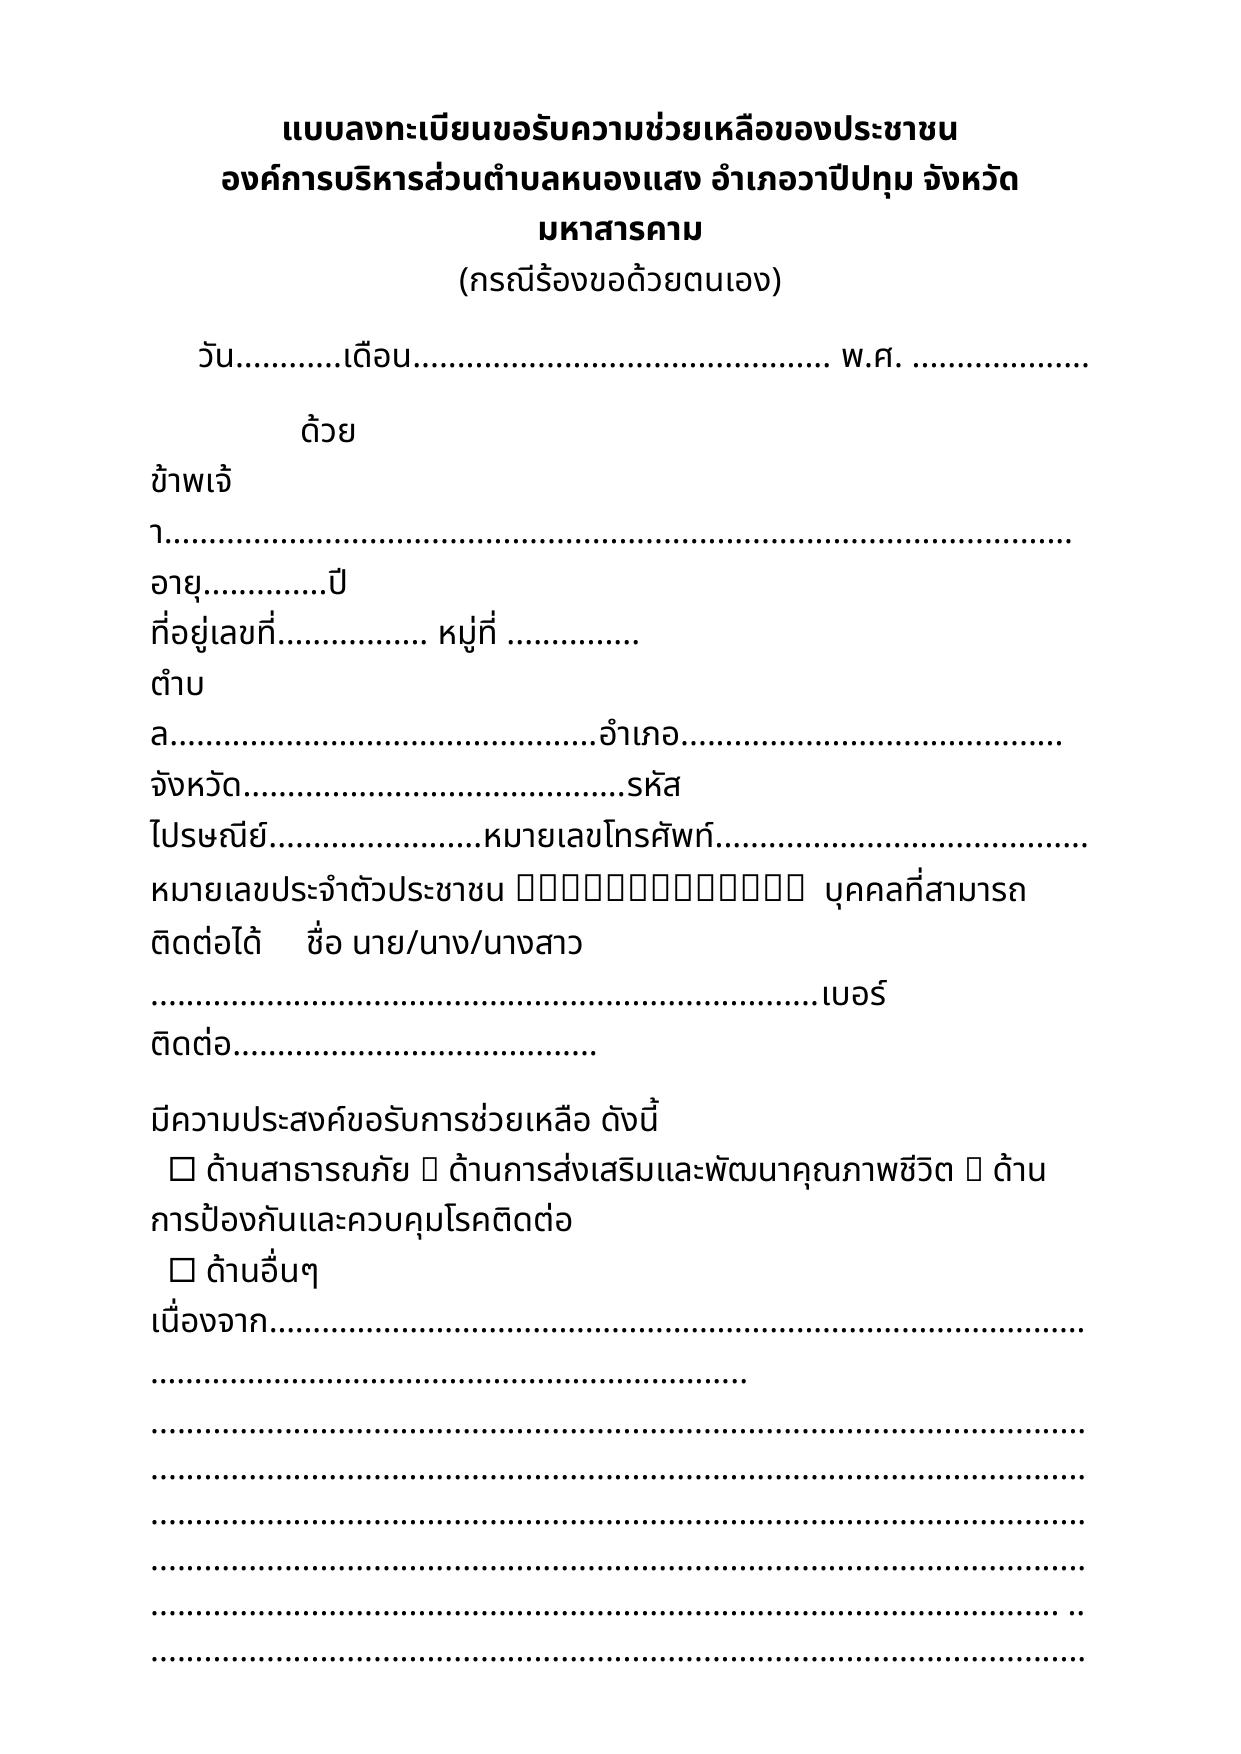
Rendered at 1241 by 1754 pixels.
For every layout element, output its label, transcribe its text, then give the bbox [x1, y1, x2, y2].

text วัน............เดือน............................................... พ.ศ. .................... [150, 331, 1090, 382]
text หมายเลขประจำตัวประชาชน บุคคลที่สามารถติดต่อได้ ชื่อ นาย/นาง/นางสาว ...........................................................................เบอร์ติดต่อ......................................... [150, 862, 1090, 1071]
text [150, 1398, 1090, 1671]
text ที่อยู่เลขที่................. หมู่ที่ ............... ตำบล................................................อำเภอ........................................... [150, 609, 1090, 761]
text (กรณีร้องขอด้วยตนเอง) [150, 256, 1090, 306]
text แบบลงทะเบียนขอรับความช่วยเหลือของประชาชน [150, 104, 1090, 155]
text เนื่องจาก…………………………………………………………………………………………………………………………………………….. [150, 1297, 1090, 1398]
text ด้านสาธารณภัย ด้านการส่งเสริมและพัฒนาคุณภาพชีวิต ด้านการป้องกันและควบคุมโรคติดต่อ [150, 1146, 1090, 1247]
text องค์การบริหารส่วนตำบลหนองแสง อำเภอวาปีปทุม จังหวัดมหาสารคาม [150, 155, 1090, 256]
text จังหวัด...........................................รหัสไปรษณีย์........................หมายเลขโทรศัพท์.......................................... [150, 761, 1090, 862]
text ด้านอื่นๆ [150, 1247, 1090, 1297]
text มีความประสงค์ขอรับการช่วยเหลือ ดังนี้ [150, 1096, 1090, 1146]
text ด้วย ข้าพเจ้า......................................................................................................อายุ..............ปี [150, 407, 1090, 609]
